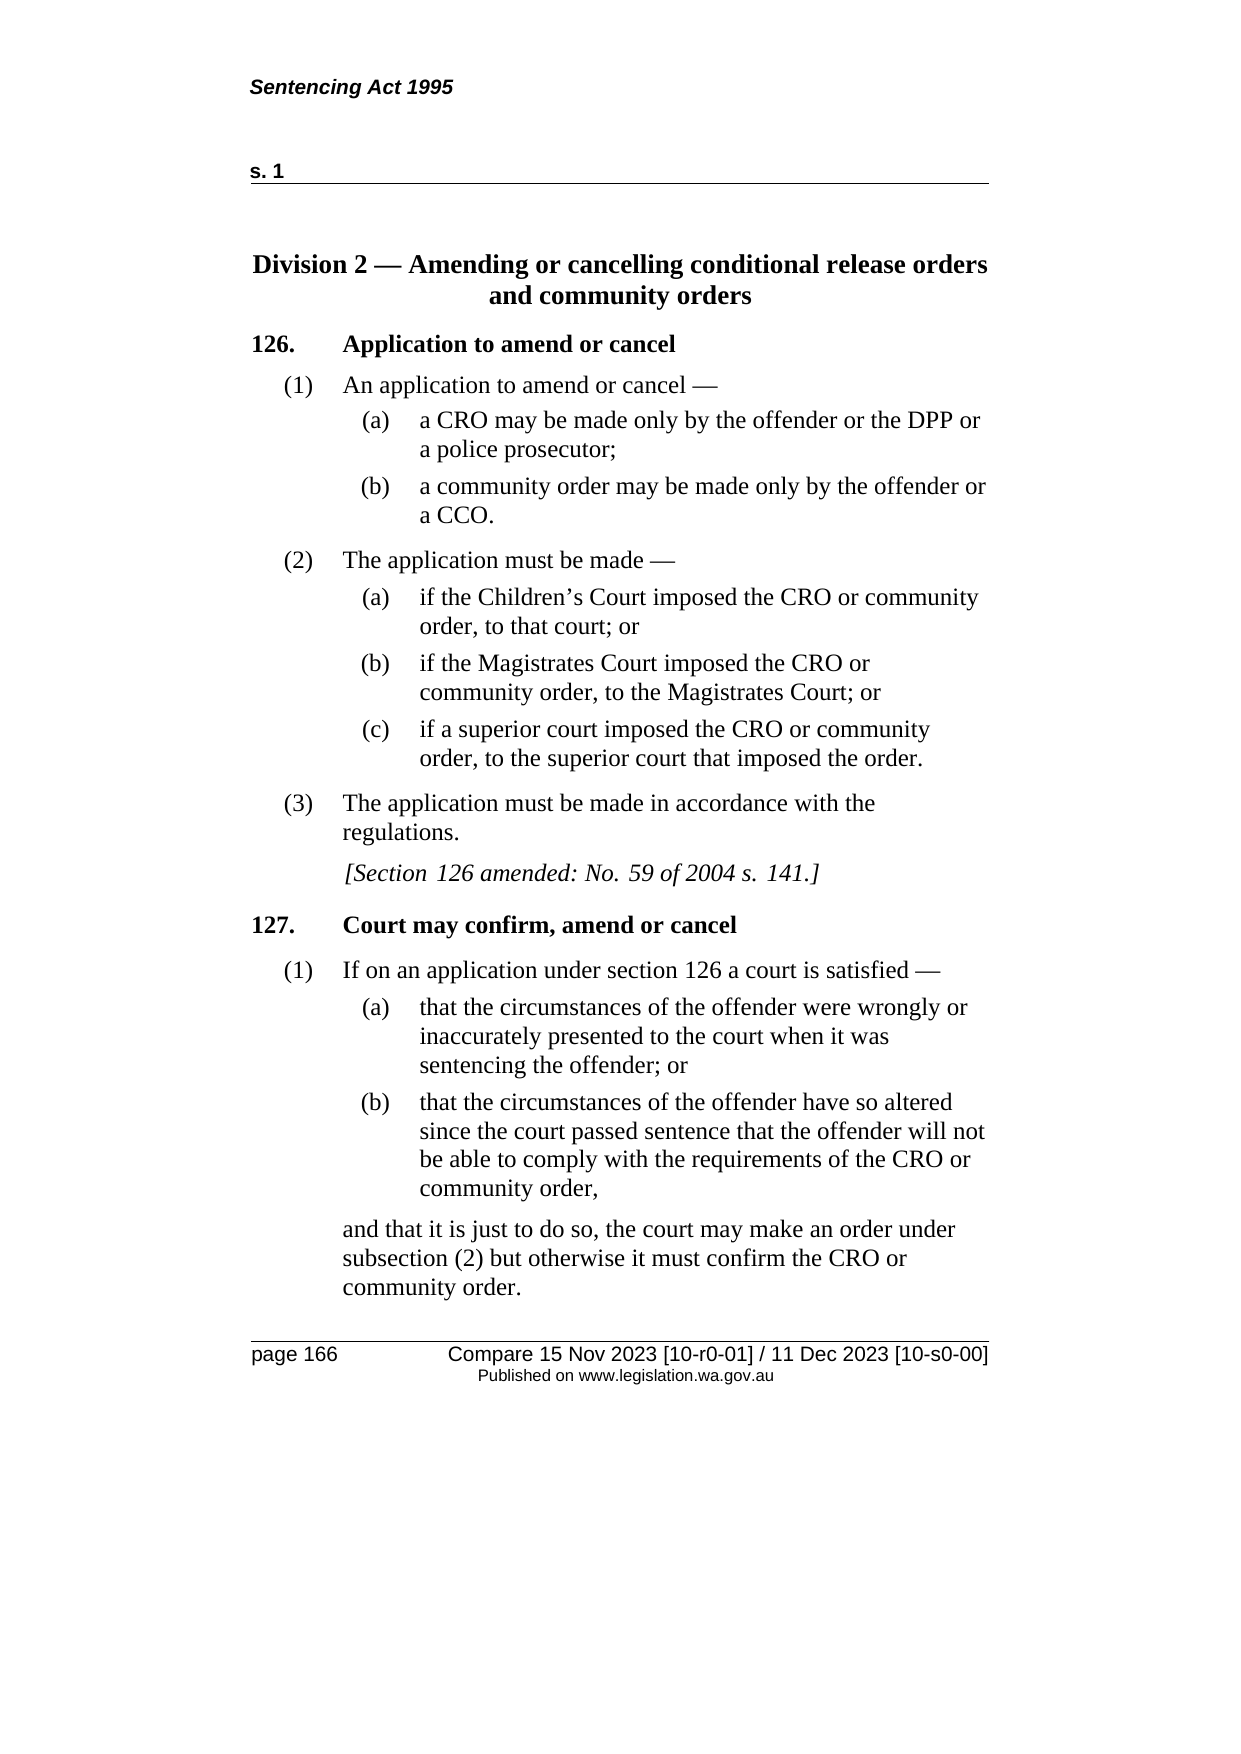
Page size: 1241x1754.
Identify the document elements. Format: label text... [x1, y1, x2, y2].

text and that it is just to do so, the court may make an order under subsection (2) but otherwise it must confirm the CRO or community order. [251, 1214, 989, 1301]
text (b) that the circumstances of the offender have so altered since the court passed sentence that the offender will not be able to comply with the requirements of the CRO or community order, [251, 1087, 989, 1202]
text (a) a CRO may be made only by the offender or the DPP or a police prosecutor; [251, 405, 989, 463]
text (c) if a superior court imposed the CRO or community order, to the superior court that imposed the order. [251, 714, 989, 772]
text (b) a community order may be made only by the offender or a CCO. [251, 471, 989, 529]
text (a) that the circumstances of the offender were wrongly or inaccurately presented to the court when it was sentencing the offender; or [251, 992, 989, 1079]
text (b) if the Magistrates Court imposed the CRO or community order, to the Magistrates Court; or [251, 648, 989, 706]
text (a) if the Children’s Court imposed the CRO or community order, to that court; or [251, 582, 989, 640]
text (3) The application must be made in accordance with the regulations. [251, 788, 989, 846]
subtitle 127. Court may confirm, amend or cancel [251, 910, 989, 939]
subtitle 126. Application to amend or cancel [251, 329, 989, 358]
text (1) If on an application under section 126 a court is satisfied — [251, 955, 989, 984]
subtitle Division 2 — Amending or cancelling conditional release orders and community orders [251, 248, 989, 310]
text (1) An application to amend or cancel — [251, 370, 989, 399]
text [Section 126 amended: No. 59 of 2004 s. 141.] [251, 858, 989, 887]
text (2) The application must be made — [251, 545, 989, 574]
